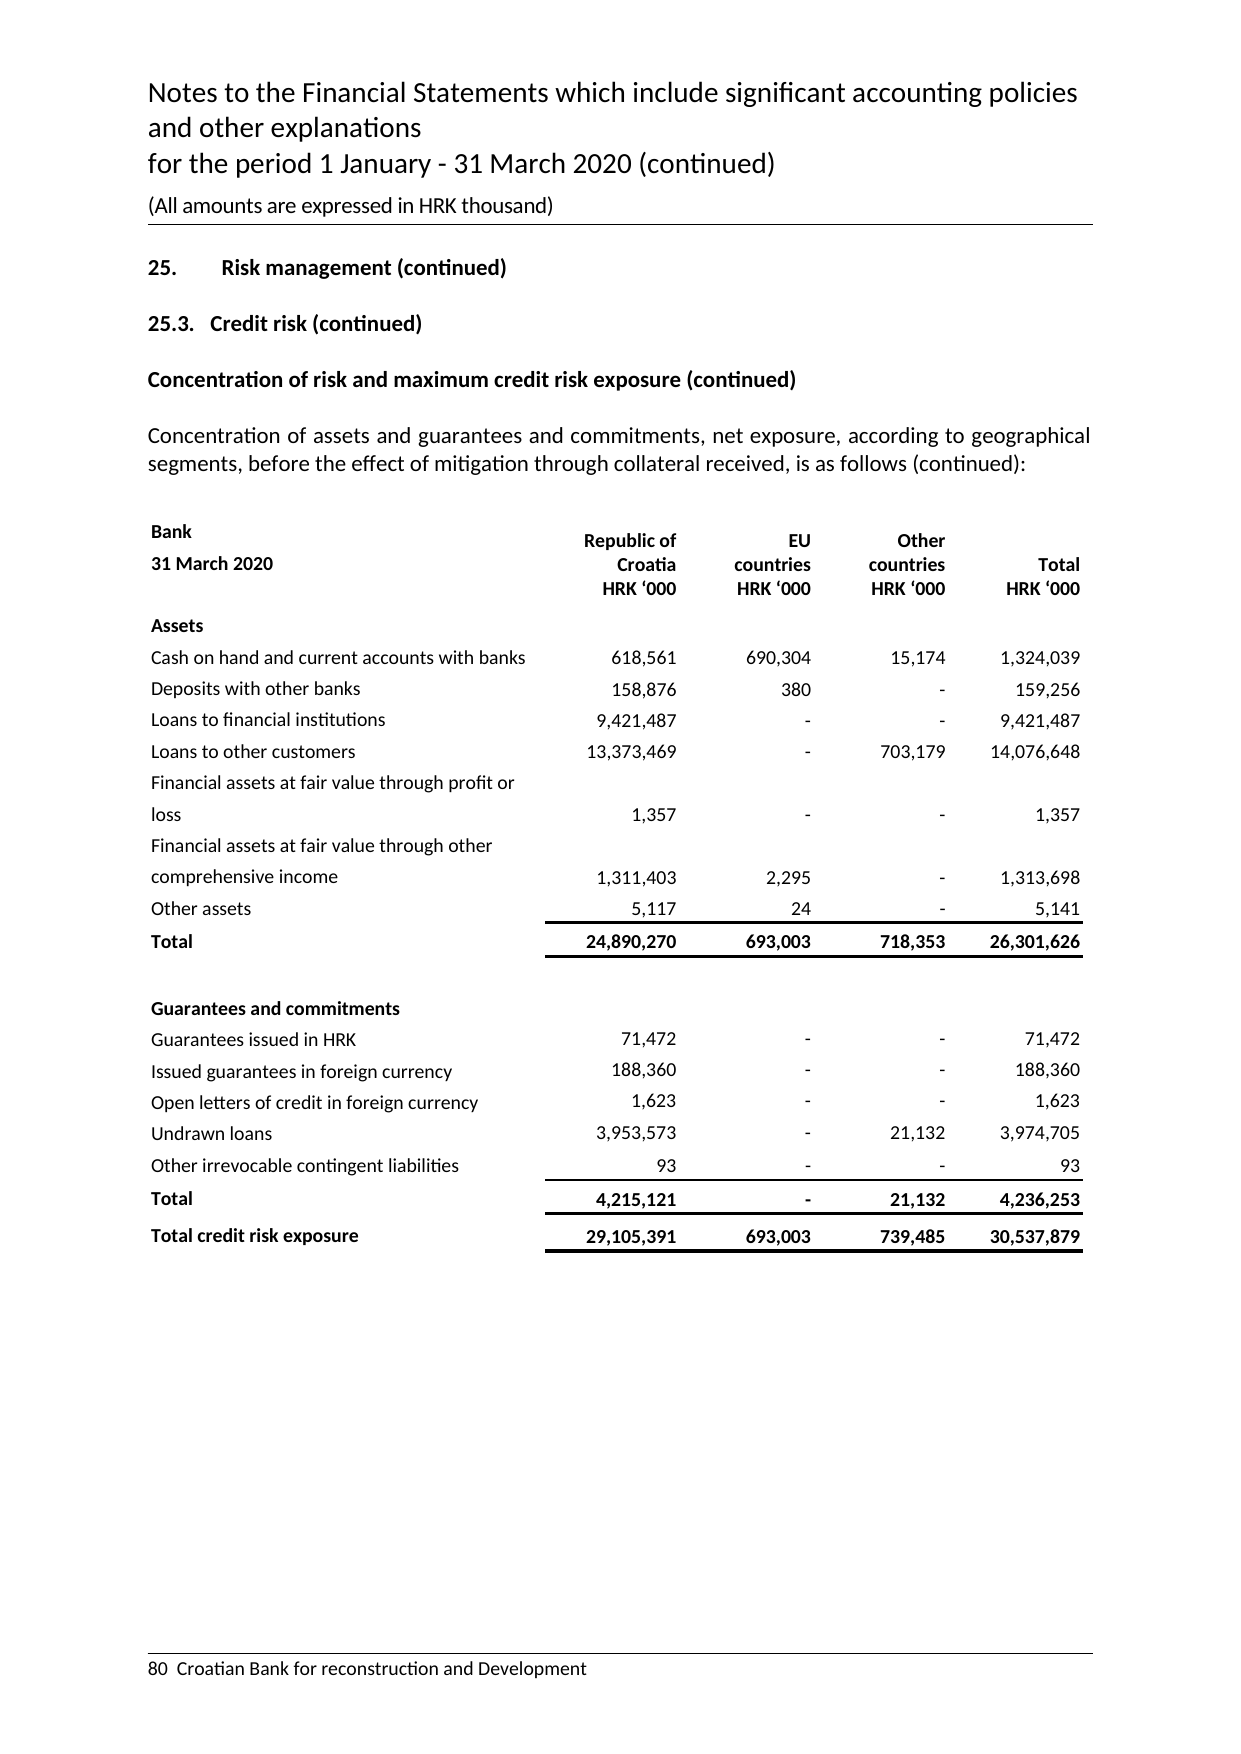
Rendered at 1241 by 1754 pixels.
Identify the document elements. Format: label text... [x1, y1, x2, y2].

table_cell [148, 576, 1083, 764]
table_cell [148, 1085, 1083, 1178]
text Concentration of assets and guarantees and commitments, net exposure, according to geographical segments, before the effect of mitigation through collateral received, is as follows (continued): [148, 422, 1093, 478]
text Concentration of risk and maximum credit risk exposure (continued) [148, 366, 1093, 393]
text 25. Risk management (continued) [148, 253, 1093, 281]
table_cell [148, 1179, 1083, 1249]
text 25.3. Credit risk (continued) [148, 309, 1093, 337]
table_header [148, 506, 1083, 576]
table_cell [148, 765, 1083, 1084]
